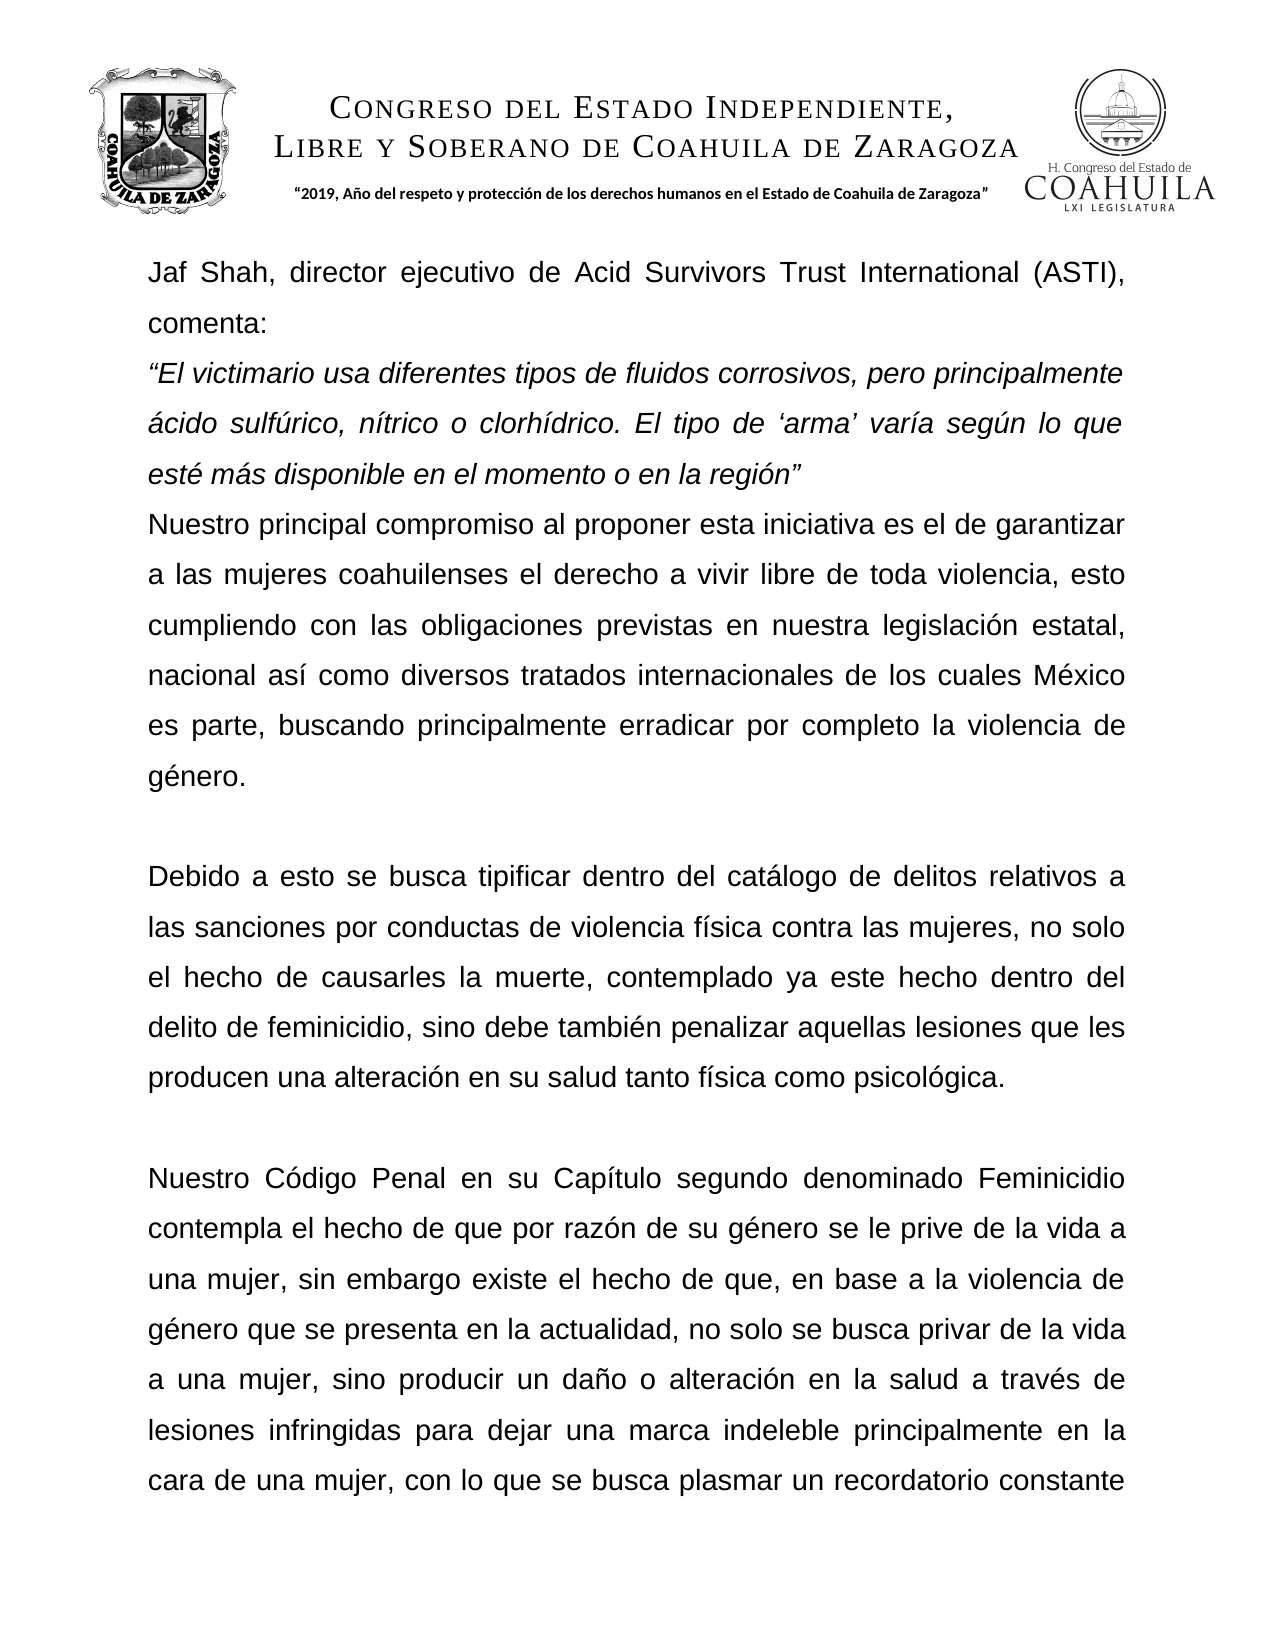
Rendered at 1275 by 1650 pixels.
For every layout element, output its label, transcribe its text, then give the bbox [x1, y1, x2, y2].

text Nuestro principal compromiso al proponer esta iniciativa es el de garantizar a las mujeres coahuilenses el derecho a vivir libre de toda violencia, esto cumpliendo con las obligaciones previstas en nuestra legislación estatal, nacional así como diversos tratados internacionales de los cuales México es parte, buscando principalmente erradicar por completo la violencia de género. [148, 507, 1127, 792]
text Debido a esto se busca tipificar dentro del catálogo de delitos relativos a las sanciones por conductas de violencia física contra las mujeres, no solo el hecho de causarles la muerte, contemplado ya este hecho dentro del delito de feminicidio, sino debe también penalizar aquellas lesiones que les producen una alteración en su salud tanto física como psicológica. [148, 859, 1127, 1094]
picture [1025, 69, 1216, 214]
text “El victimario usa diferentes tipos de fluidos corrosivos, pero principalmente ácido sulfúrico, nítrico o clorhídrico. El tipo de ‘arma’ varía según lo que esté más disponible en el momento o en la región” [148, 356, 1127, 490]
picture [88, 68, 237, 214]
text Jaf Shah, director ejecutivo de Acid Survivors Trust International (ASTI), comenta: [148, 256, 1127, 339]
